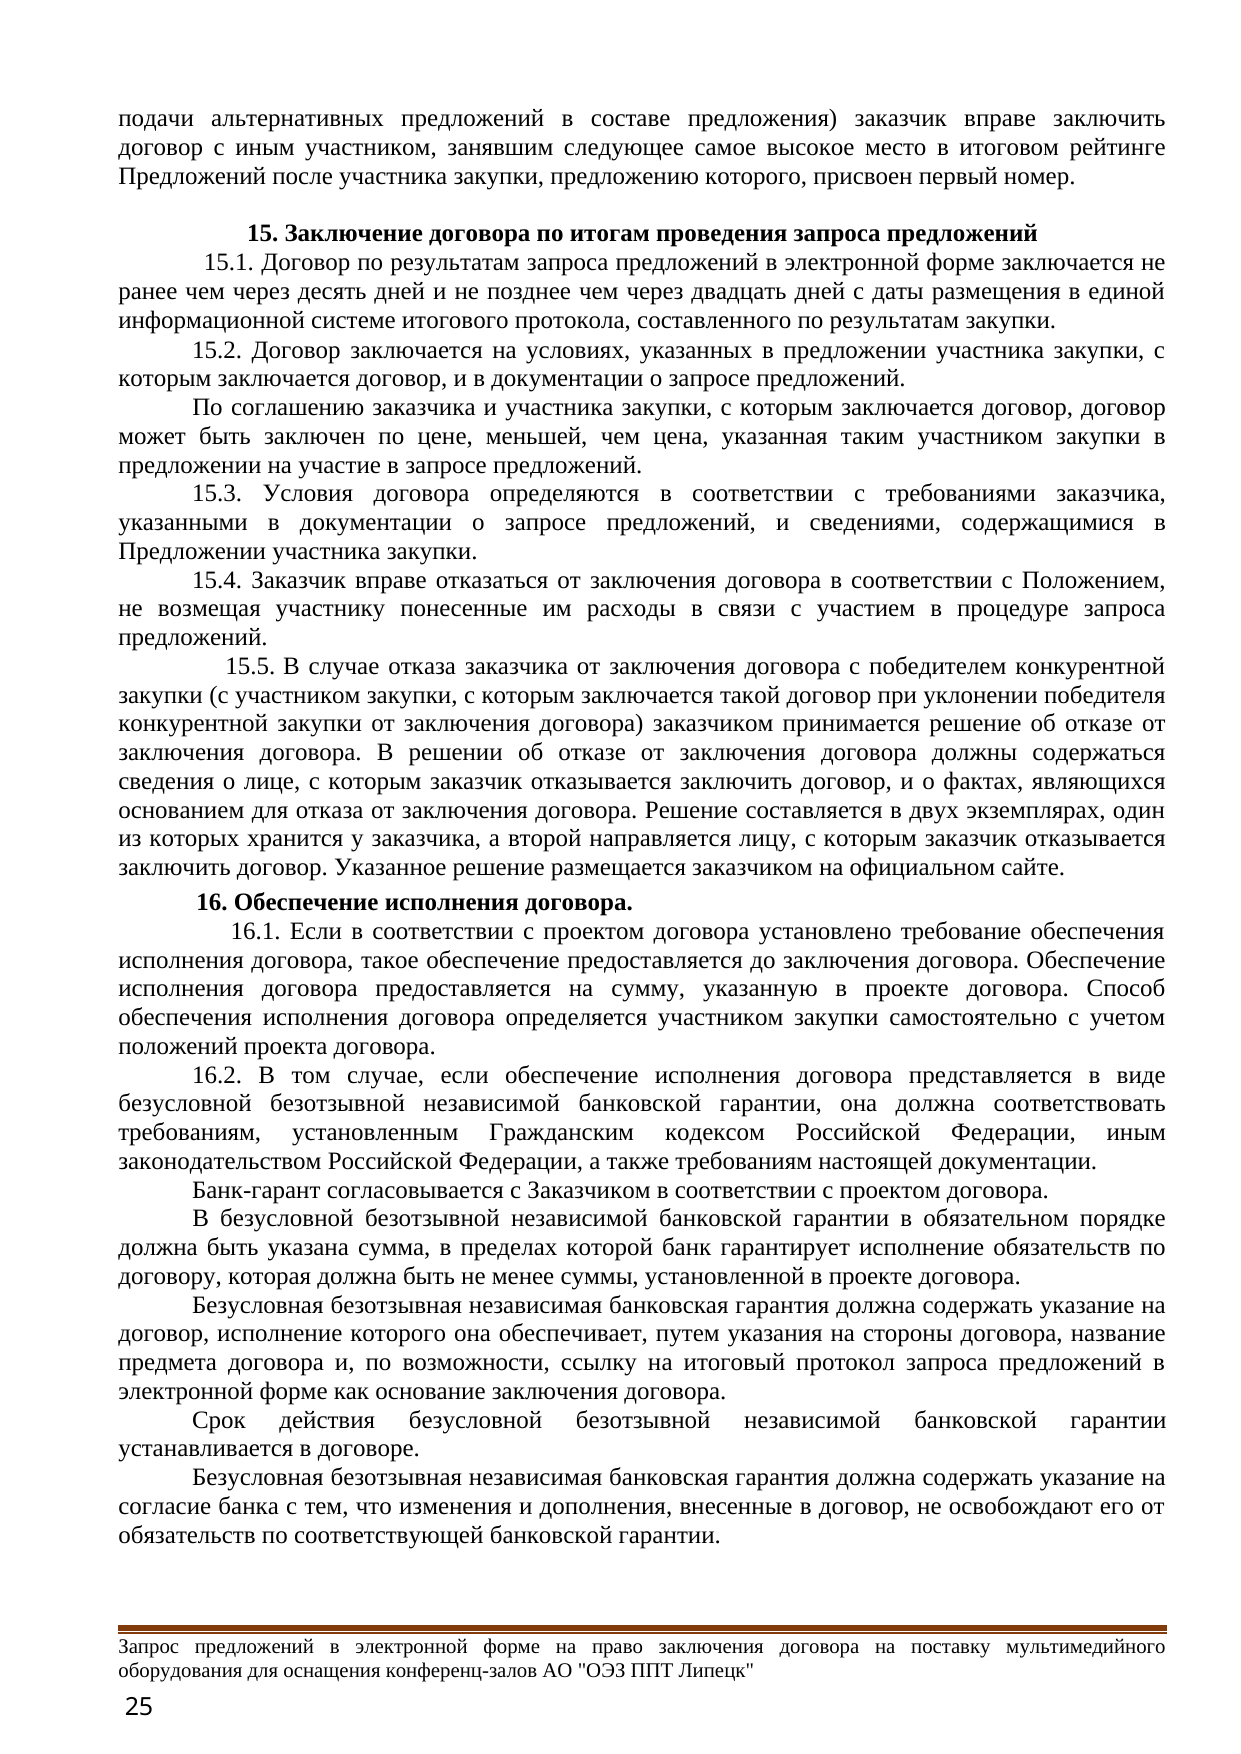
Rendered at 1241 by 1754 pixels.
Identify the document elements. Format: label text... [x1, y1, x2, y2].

text 15.1. Договор по результатам запроса предложений в электронной форме заключается не ранее чем через десять дней и не позднее чем через двадцать дней с даты размещения в единой информационной системе итогового протокола, составленного по результатам закупки. [118, 247, 1167, 335]
text 15.3. Условия договора определяются в соответствии с требованиями заказчика, указанными в документации о запросе предложений, и сведениями, содержащимися в Предложении участника закупки. [118, 478, 1167, 565]
text 16.2. В том случае, если обеспечение исполнения договора представляется в виде безусловной безотзывной независимой банковской гарантии, она должна соответствовать требованиям, установленным Гражданским кодексом Российской Федерации, иным законодательством Российской Федерации, а также требованиям настоящей документации. [118, 1060, 1167, 1175]
text Срок действия безусловной безотзывной независимой банковской гарантии устанавливается в договоре. [118, 1405, 1167, 1462]
text 15.4. Заказчик вправе отказаться от заключения договора в соответствии с Положением, не возмещая участнику понесенные им расходы в связи с участием в процедуре запроса предложений. [118, 565, 1167, 651]
text 16. Обеспечение исполнения договора. [196, 887, 1167, 916]
text 16.1. Если в соответствии с проектом договора установлено требование обеспечения исполнения договора, такое обеспечение предоставляется до заключения договора. Обеспечение исполнения договора предоставляется на сумму, указанную в проекте договора. Способ обеспечения исполнения договора определяется участником закупки самостоятельно с учетом положений проекта договора. [118, 916, 1167, 1060]
text В безусловной безотзывной независимой банковской гарантии в обязательном порядке должна быть указана сумма, в пределах которой банк гарантирует исполнение обязательств по договору, которая должна быть не менее суммы, установленной в проекте договора. [118, 1203, 1167, 1290]
text Безусловная безотзывная независимая банковская гарантия должна содержать указание на договор, исполнение которого она обеспечивает, путем указания на стороны договора, название предмета договора и, по возможности, ссылку на итоговый протокол запроса предложений в электронной форме как основание заключения договора. [118, 1290, 1167, 1405]
text Банк-гарант согласовывается с Заказчиком в соответствии с проектом договора. [118, 1175, 1167, 1203]
text По соглашению заказчика и участника закупки, с которым заключается договор, договор может быть заключен по цене, меньшей, чем цена, указанная таким участником закупки в предложении на участие в запросе предложений. [118, 392, 1167, 478]
text Безусловная безотзывная независимая банковская гарантия должна содержать указание на согласие банка с тем, что изменения и дополнения, внесенные в договор, не освобождают его от обязательств по соответствующей банковской гарантии. [118, 1462, 1167, 1548]
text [118, 103, 1167, 190]
text 15.5. В случае отказа заказчика от заключения договора с победителем конкурентной закупки (с участником закупки, с которым заключается такой договор при уклонении победителя конкурентной закупки от заключения договора) заказчиком принимается решение об отказе от заключения договора. В решении об отказе от заключения договора должны содержаться сведения о лице, с которым заказчик отказывается заключить договор, и о фактах, являющихся основанием для отказа от заключения договора. Решение составляется в двух экземплярах, один из которых хранится у заказчика, а второй направляется лицу, с которым заказчик отказывается заключить договор. Указанное решение размещается заказчиком на официальном сайте. [118, 651, 1167, 881]
text 15.2. Договор заключается на условиях, указанных в предложении участника закупки, с которым заключается договор, и в документации о запросе предложений. [118, 335, 1167, 392]
subtitle 15. Заключение договора по итогам проведения запроса предложений [118, 218, 1167, 247]
